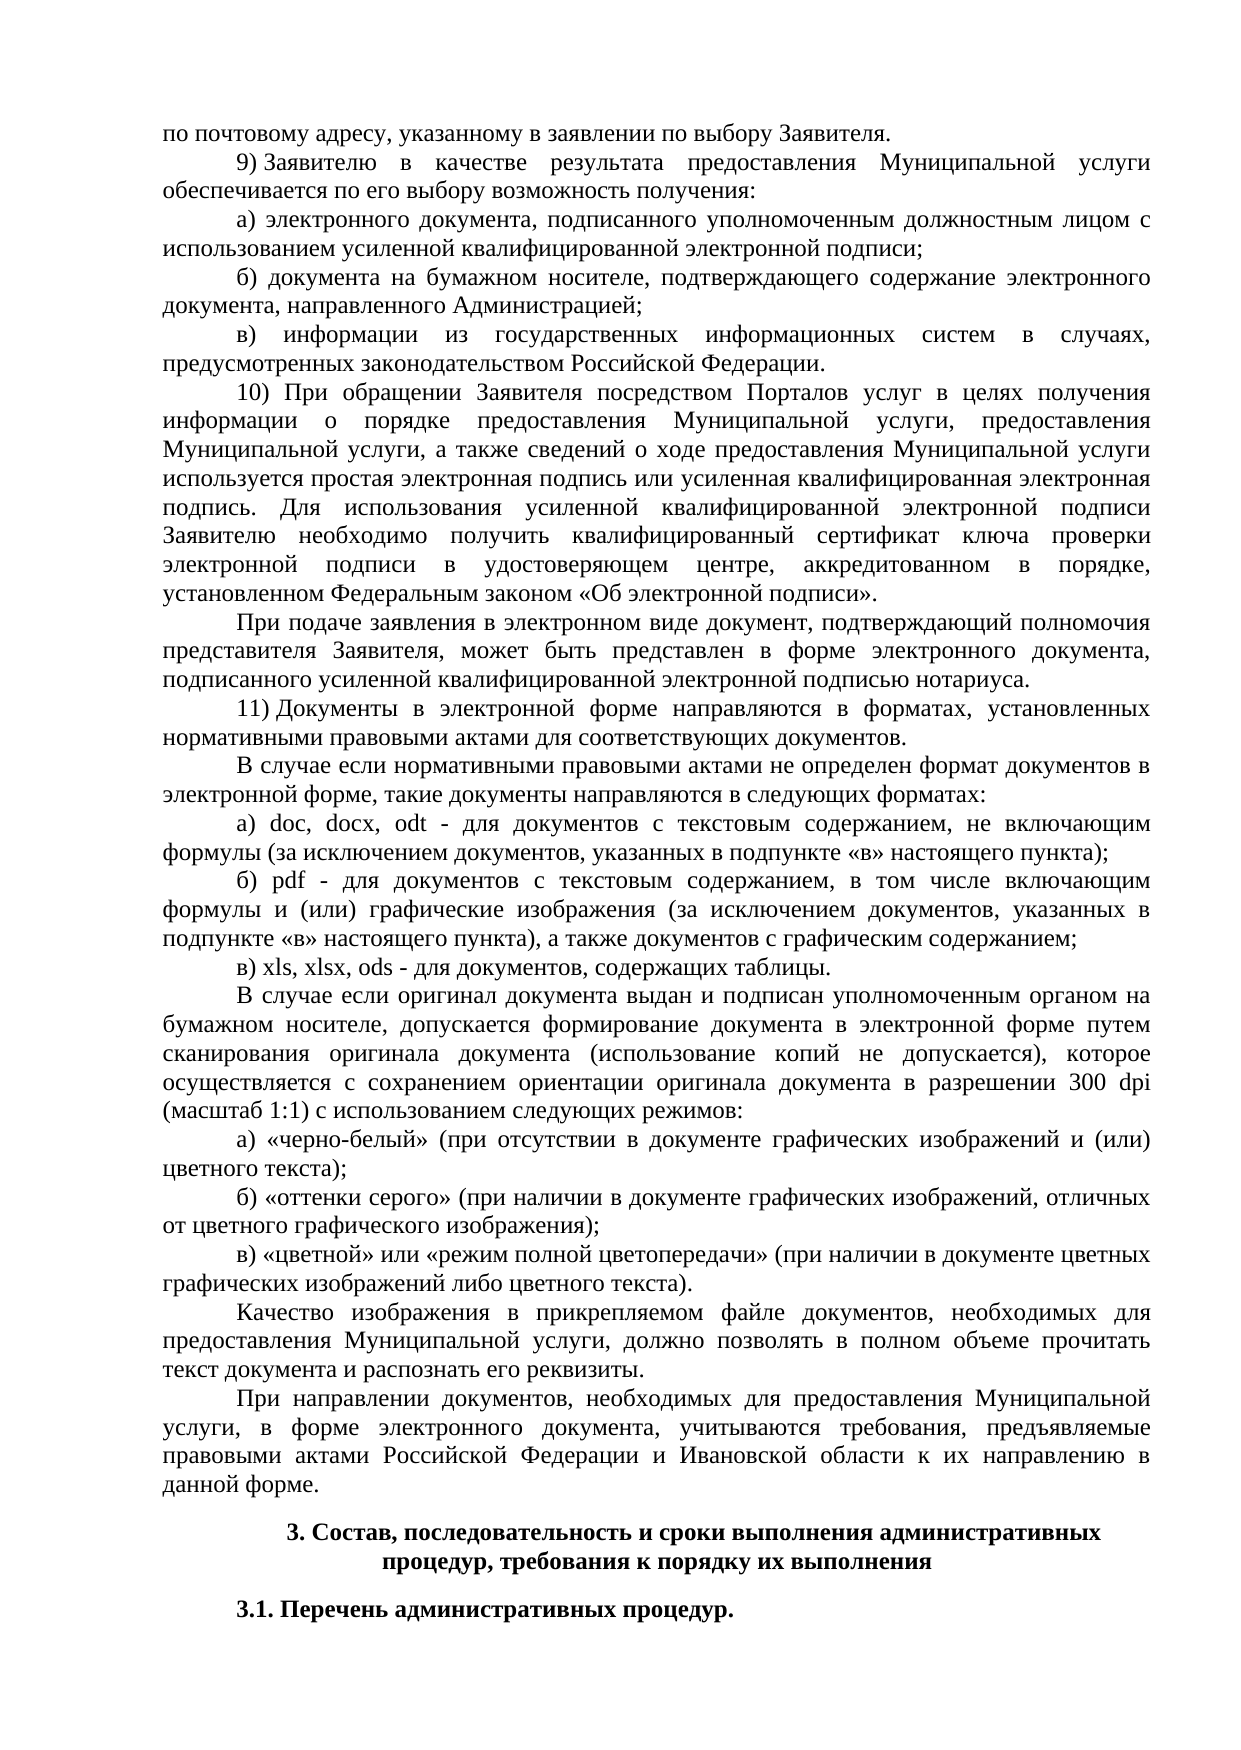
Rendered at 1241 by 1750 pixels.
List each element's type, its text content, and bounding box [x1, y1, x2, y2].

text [162, 118, 1152, 147]
text 3.1. Перечень административных процедур. [162, 1594, 1152, 1623]
text б) документа на бумажном носителе, подтверждающего содержание электронного документа, направленного Администрацией; [162, 262, 1152, 319]
text б) pdf - для документов с текстовым содержанием, в том числе включающим формулы и (или) графические изображения (за исключением документов, указанных в подпункте «в» настоящего пункта), а также документов с графическим содержанием; [162, 866, 1152, 952]
text Качество изображения в прикрепляемом файле документов, необходимых для предоставления Муниципальной услуги, должно позволять в полном объеме прочитать текст документа и распознать его реквизиты. [162, 1297, 1152, 1383]
text В случае если оригинал документа выдан и подписан уполномоченным органом на бумажном носителе, допускается формирование документа в электронной форме путем сканирования оригинала документа (использование копий не допускается), которое осуществляется с сохранением ориентации оригинала документа в разрешении 300 dpi (масштаб 1:1) с использованием следующих режимов: [162, 981, 1152, 1124]
text При направлении документов, необходимых для предоставления Муниципальной услуги, в форме электронного документа, учитываются требования, предъявляемые правовыми актами Российской Федерации и Ивановской области к их направлению в данной форме. [162, 1383, 1152, 1498]
text 9) Заявителю в качестве результата предоставления Муниципальной услуги обеспечивается по его выбору возможность получения: [162, 147, 1152, 204]
text 11) Документы в электронной форме направляются в форматах, установленных нормативными правовыми актами для соответствующих документов. [162, 693, 1152, 751]
text а) электронного документа, подписанного уполномоченным должностным лицом с использованием усиленной квалифицированной электронной подписи; [162, 204, 1152, 262]
text в) информации из государственных информационных систем в случаях, предусмотренных законодательством Российской Федерации. [162, 319, 1152, 377]
text в) xls, xlsx, ods - для документов, содержащих таблицы. [162, 952, 1152, 981]
subtitle 3. Состав, последовательность и сроки выполнения административных процедур, требования к порядку их выполнения [162, 1517, 1152, 1575]
text б) «оттенки серого» (при наличии в документе графических изображений, отличных от цветного графического изображения); [162, 1182, 1152, 1239]
text а) doc, docx, odt - для документов с текстовым содержанием, не включающим формулы (за исключением документов, указанных в подпункте «в» настоящего пункта); [162, 808, 1152, 866]
text В случае если нормативными правовыми актами не определен формат документов в электронной форме, такие документы направляются в следующих форматах: [162, 751, 1152, 808]
text а) «черно-белый» (при отсутствии в документе графических изображений и (или) цветного текста); [162, 1124, 1152, 1182]
text При подаче заявления в электронном виде документ, подтверждающий полномочия представителя Заявителя, может быть представлен в форме электронного документа, подписанного усиленной квалифицированной электронной подписью нотариуса. [162, 607, 1152, 693]
text 10) При обращении Заявителя посредством Порталов услуг в целях получения информации о порядке предоставления Муниципальной услуги, предоставления Муниципальной услуги, а также сведений о ходе предоставления Муниципальной услуги используется простая электронная подпись или усиленная квалифицированная электронная подпись. Для использования усиленной квалифицированной электронной подписи Заявителю необходимо получить квалифицированный сертификат ключа проверки электронной подписи в удостоверяющем центре, аккредитованном в порядке, установленном Федеральным законом «Об электронной подписи». [162, 377, 1152, 607]
text в) «цветной» или «режим полной цветопередачи» (при наличии в документе цветных графических изображений либо цветного текста). [162, 1239, 1152, 1297]
